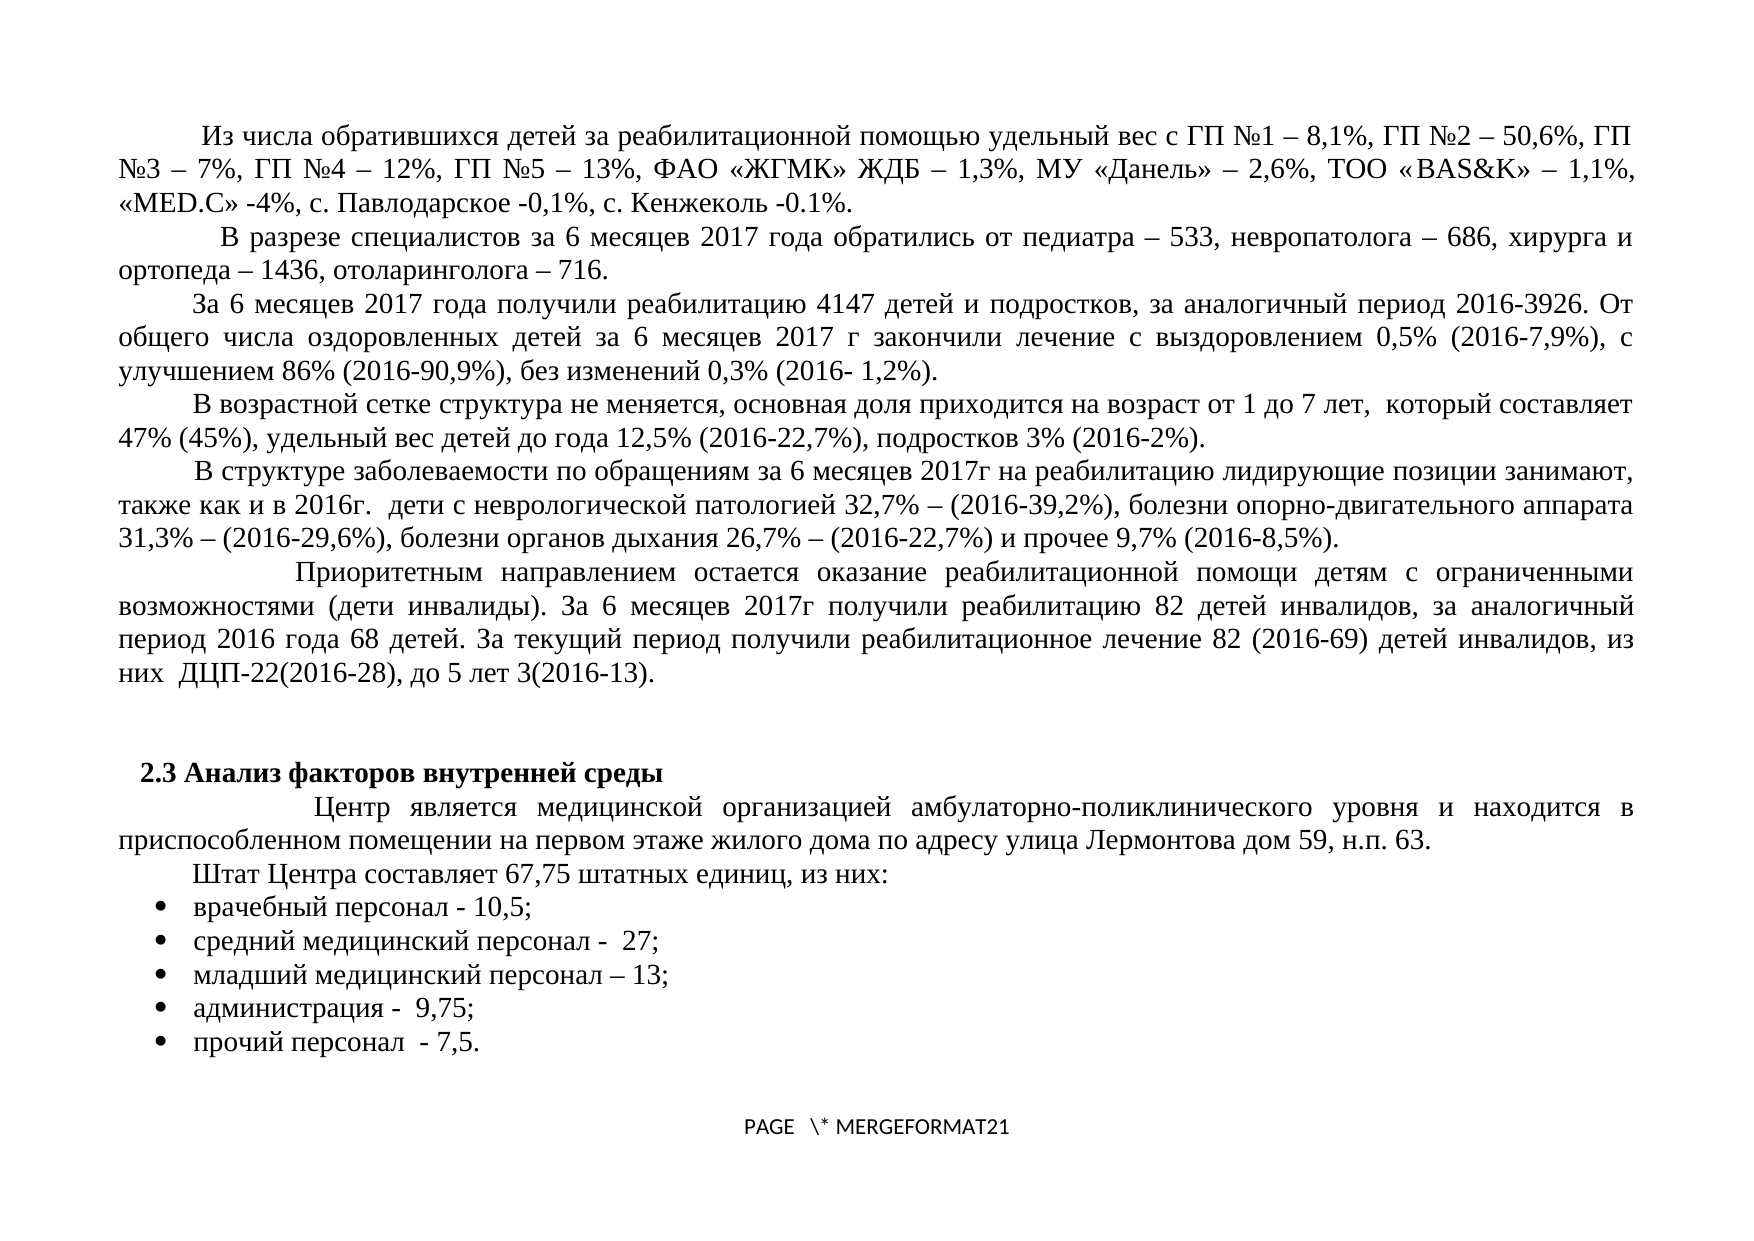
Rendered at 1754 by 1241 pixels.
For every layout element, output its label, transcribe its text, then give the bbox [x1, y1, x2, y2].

list младший медицинский персонал – 13; [156, 957, 1636, 991]
text Центр является медицинской организацией амбулаторно-поликлинического уровня и находится в приспособленном помещении на первом этаже жилого дома по адресу улица Лермонтова дом 59, н.п. 63. [118, 789, 1636, 856]
text За 6 месяцев 2017 года получили реабилитацию 4147 детей и подростков, за аналогичный период 2016-3926. От общего числа оздоровленных детей за 6 месяцев 2017 г закончили лечение с выздоровлением 0,5% (2016-7,9%), с улучшением 86% (2016-90,9%), без изменений 0,3% (2016- 1,2%). [118, 286, 1636, 386]
text 2.3 Анализ факторов внутренней среды [118, 755, 1636, 789]
list средний медицинский персонал - 27; [156, 923, 1636, 957]
text Из числа обратившихся детей за реабилитационной помощью удельный вес с ГП №1 – 8,1%, ГП №2 – 50,6%, ГП №3 – 7%, ГП №4 – 12%, ГП №5 – 13%, ФАО «ЖГМК» ЖДБ – 1,3%, МУ «Данель» – 2,6%, ТОО «BAS&K» – 1,1%, «MED.С» -4%, с. Павлодарское -0,1%, с. Кенжеколь -0.1%. [118, 118, 1636, 219]
text В разрезе специалистов за 6 месяцев 2017 года обратились от педиатра – 533, невропатолога – 686, хирурга и ортопеда – 1436, отоларинголога – 716. [118, 219, 1636, 286]
text В структуре заболеваемости по обращениям за 6 месяцев 2017г на реабилитацию лидирующие позиции занимают, также как и в 2016г. дети с неврологической патологией 32,7% – (2016-39,2%), болезни опорно-двигательного аппарата 31,3% – (2016-29,6%), болезни органов дыхания 26,7% – (2016-22,7%) и прочее 9,7% (2016-8,5%). [118, 453, 1636, 554]
text В возрастной сетке структура не меняется, основная доля приходится на возраст от 1 до 7 лет, который составляет 47% (45%), удельный вес детей до года 12,5% (2016-22,7%), подростков 3% (2016-2%). [118, 386, 1636, 453]
text Приоритетным направлением остается оказание реабилитационной помощи детям с ограниченными возможностями (дети инвалиды). За 6 месяцев 2017г получили реабилитацию 82 детей инвалидов, за аналогичный период 2016 года 68 детей. За текущий период получили реабилитационное лечение 82 (2016-69) детей инвалидов, из них ДЦП-22(2016-28), до 5 лет 3(2016-13). [118, 554, 1636, 688]
list врачебный персонал - 10,5; [156, 889, 1636, 923]
list прочий персонал - 7,5. [156, 1024, 1636, 1058]
text Штат Центра составляет 67,75 штатных единиц, из них: [118, 856, 1636, 889]
list администрация - 9,75; [156, 991, 1636, 1024]
